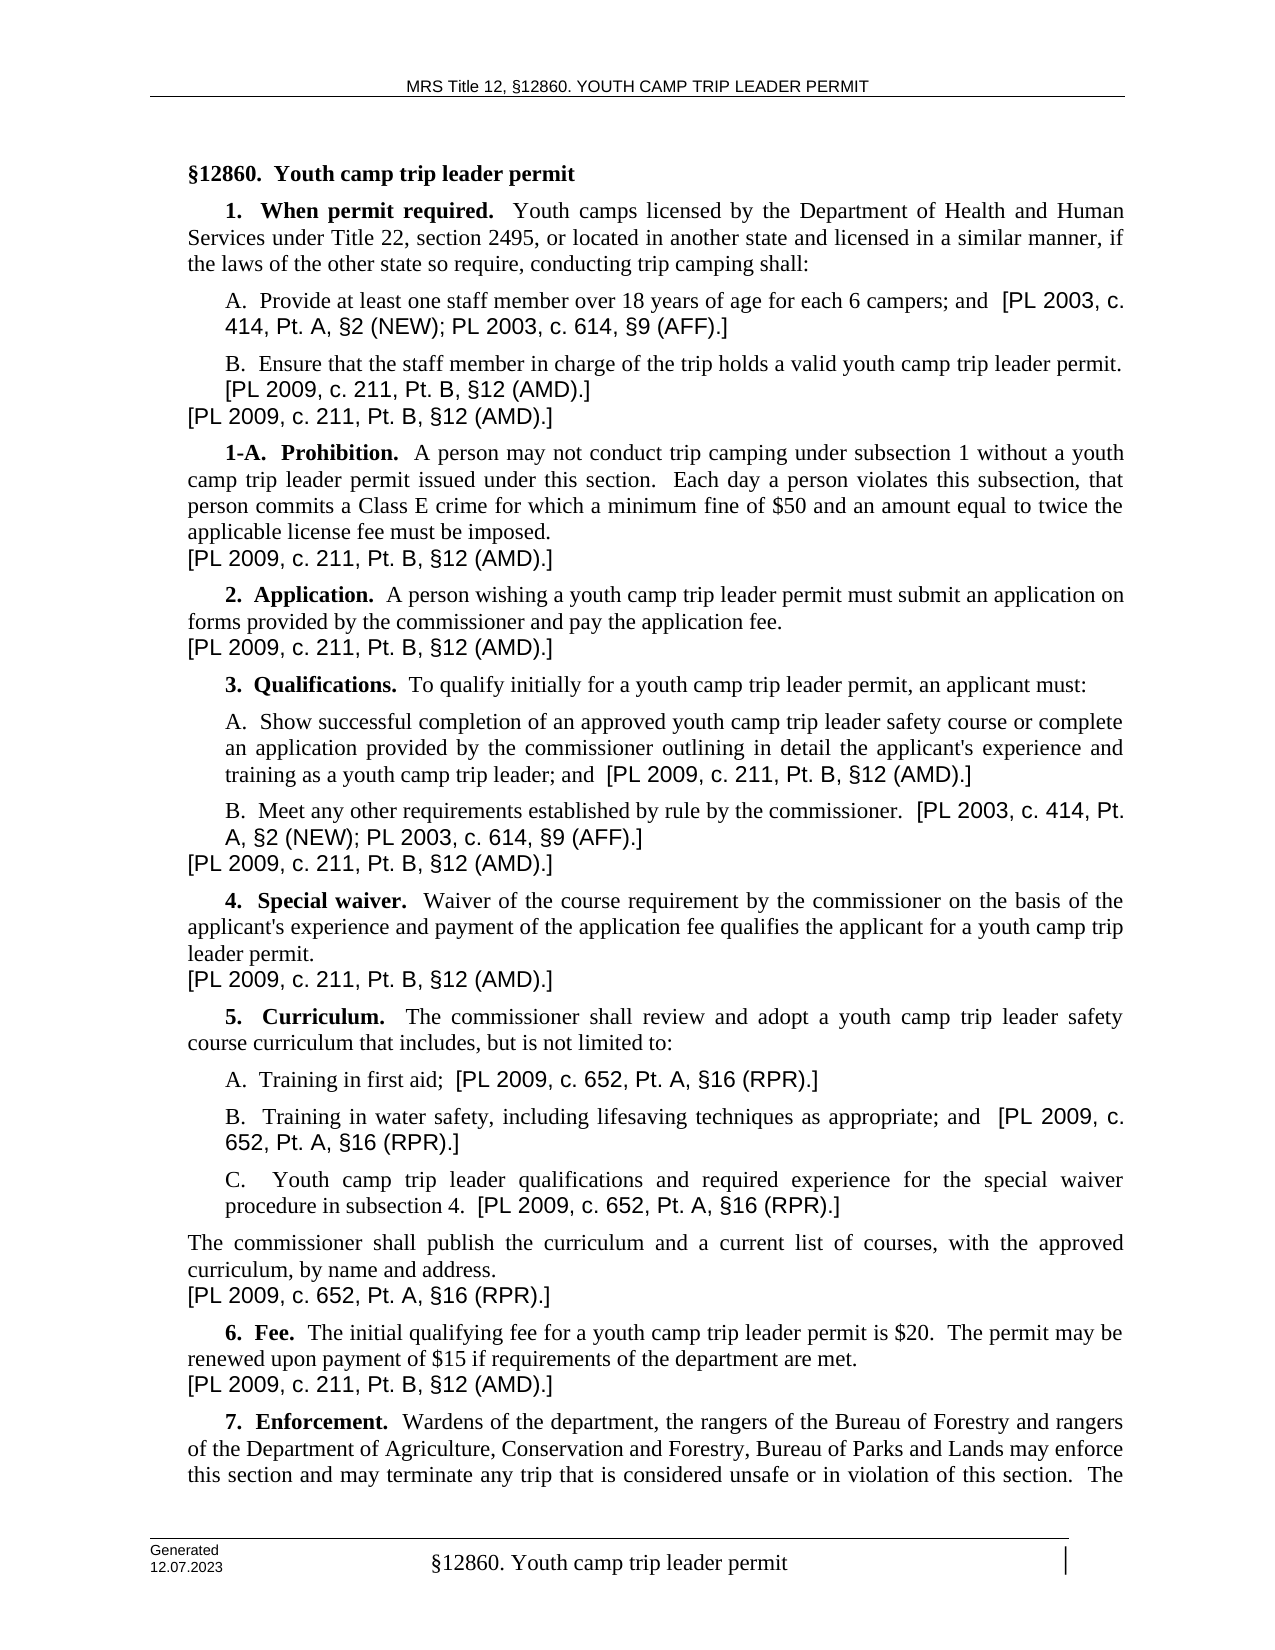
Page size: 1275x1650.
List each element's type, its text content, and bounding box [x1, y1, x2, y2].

text [PL 2009, c. 211, Pt. B, §12 (AMD).] [187, 403, 1125, 429]
text 4. Special waiver. Waiver of the course requirement by the commissioner on the basis of the applicant's experience and payment of the application fee qualifies the applicant for a youth camp trip leader permit. [187, 887, 1125, 966]
text 2. Application. A person wishing a youth camp trip leader permit must submit an application on forms provided by the commissioner and pay the application fee. [187, 582, 1125, 634]
text [PL 2009, c. 652, Pt. A, §16 (RPR).] [187, 1282, 1125, 1308]
text 1-A. Prohibition. A person may not conduct trip camping under subsection 1 without a youth camp trip leader permit issued under this section. Each day a person violates this subsection, that person commits a Class E crime for which a minimum fine of $50 and an amount equal to twice the applicable license fee must be imposed. [187, 439, 1125, 545]
text 1. When permit required. Youth camps licensed by the Department of Health and Human Services under Title 22, section 2495, or located in another state and licensed in a similar manner, if the laws of the other state so require, conducting trip camping shall: [187, 197, 1125, 276]
text The commissioner shall publish the curriculum and a current list of courses, with the approved curriculum, by name and address. [187, 1229, 1125, 1282]
text 3. Qualifications. To qualify initially for a youth camp trip leader permit, an applicant must: [187, 671, 1125, 697]
text A. Training in first aid; [PL 2009, c. 652, Pt. A, §16 (RPR).] [225, 1066, 1125, 1092]
text C. Youth camp trip leader qualifications and required experience for the special waiver procedure in subsection 4. [PL 2009, c. 652, Pt. A, §16 (RPR).] [225, 1166, 1125, 1219]
text B. Training in water safety, including lifesaving techniques as appropriate; and [PL 2009, c. 652, Pt. A, §16 (RPR).] [225, 1103, 1125, 1156]
text A. Show successful completion of an approved youth camp trip leader safety course or complete an application provided by the commissioner outlining in detail the applicant's experience and training as a youth camp trip leader; and [PL 2009, c. 211, Pt. B, §12 (AMD).] [225, 708, 1125, 787]
text [PL 2009, c. 211, Pt. B, §12 (AMD).] [187, 545, 1125, 571]
text 6. Fee. The initial qualifying fee for a youth camp trip leader permit is $20. The permit may be renewed upon payment of $15 if requirements of the department are met. [187, 1319, 1125, 1371]
text B. Meet any other requirements established by rule by the commissioner. [PL 2003, c. 414, Pt. A, §2 (NEW); PL 2003, c. 614, §9 (AFF).] [225, 797, 1125, 850]
text [PL 2009, c. 211, Pt. B, §12 (AMD).] [187, 850, 1125, 877]
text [187, 1408, 1125, 1487]
text [PL 2009, c. 211, Pt. B, §12 (AMD).] [187, 634, 1125, 661]
text [PL 2009, c. 211, Pt. B, §12 (AMD).] [187, 966, 1125, 992]
text [PL 2009, c. 211, Pt. B, §12 (AMD).] [187, 1371, 1125, 1398]
text A. Provide at least one staff member over 18 years of age for each 6 campers; and [PL 2003, c. 414, Pt. A, §2 (NEW); PL 2003, c. 614, §9 (AFF).] [225, 287, 1125, 339]
text 5. Curriculum. The commissioner shall review and adopt a youth camp trip leader safety course curriculum that includes, but is not limited to: [187, 1003, 1125, 1056]
text B. Ensure that the staff member in charge of the trip holds a valid youth camp trip leader permit. [PL 2009, c. 211, Pt. B, §12 (AMD).] [225, 350, 1125, 403]
text §12860. Youth camp trip leader permit [187, 160, 1125, 187]
